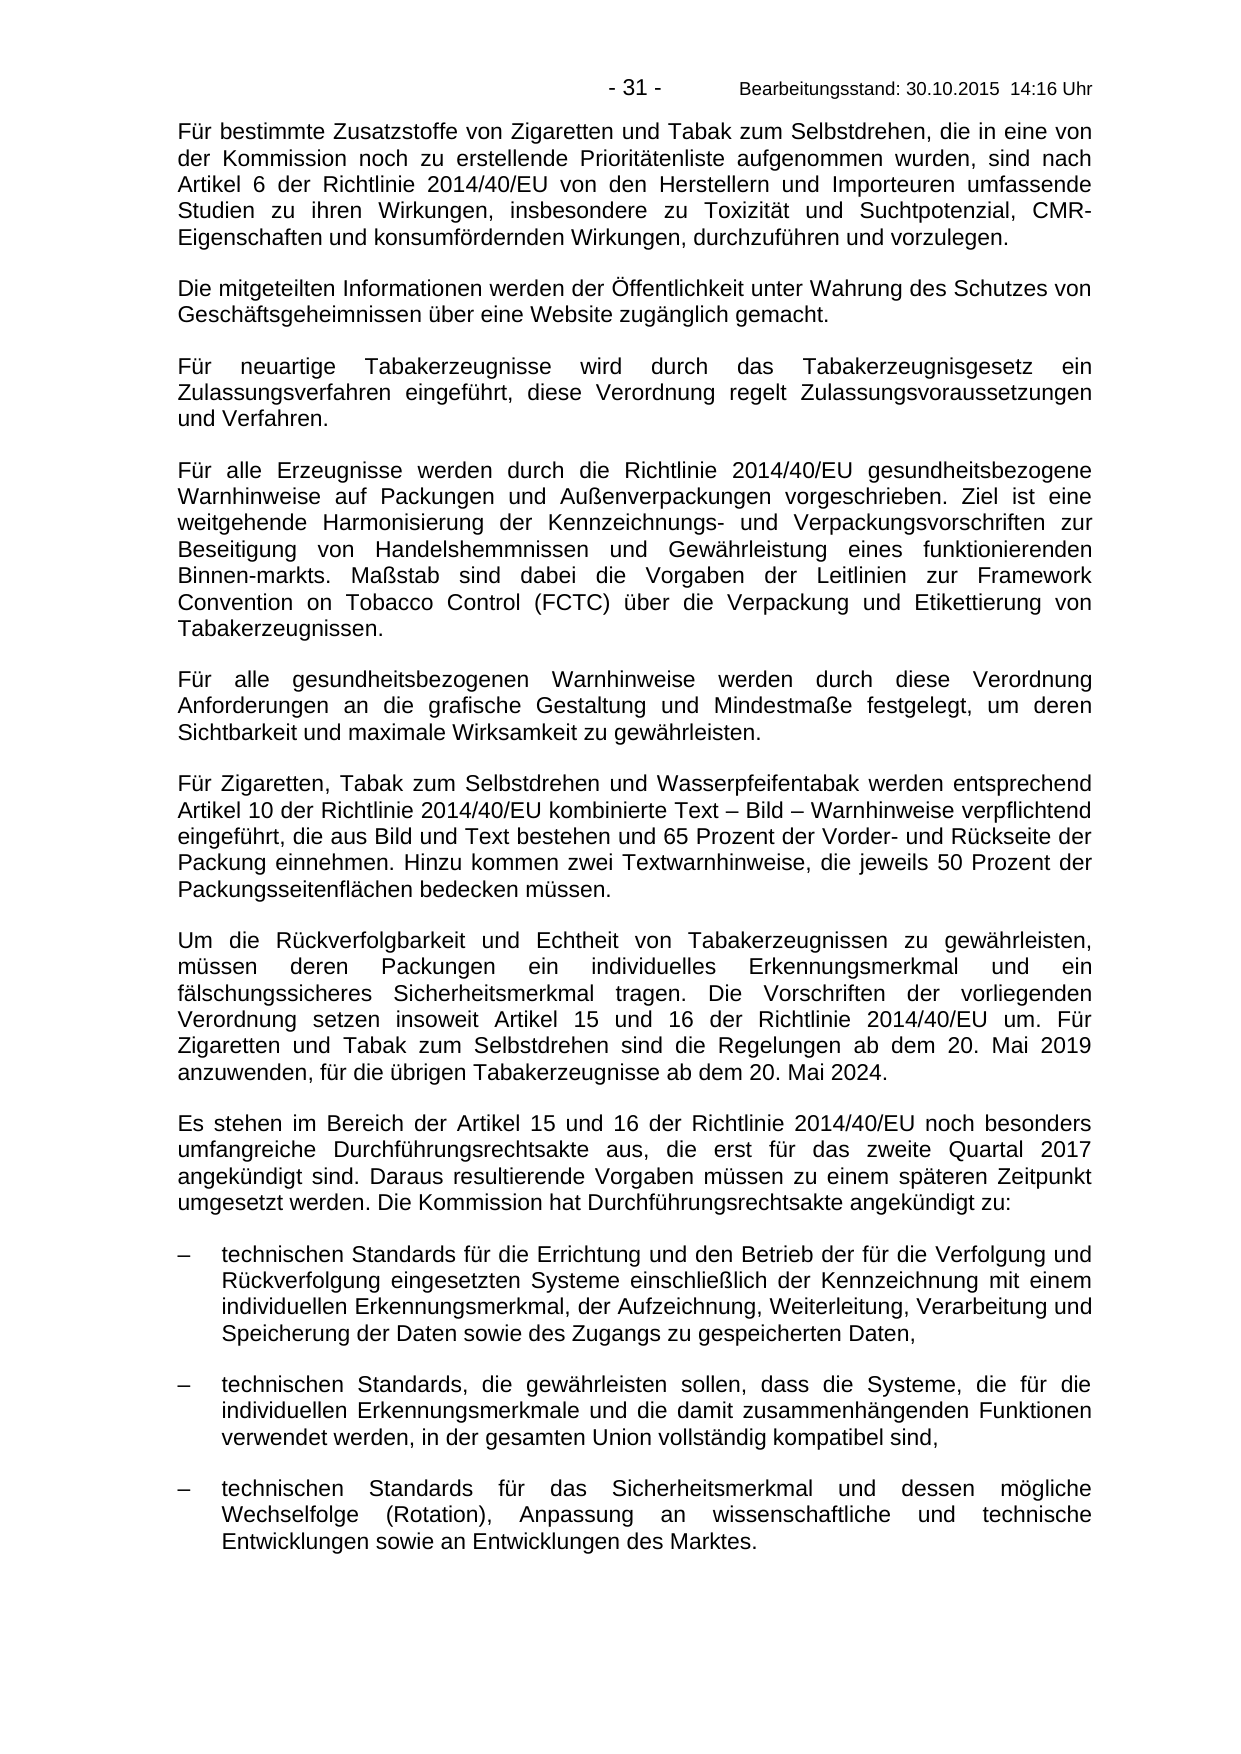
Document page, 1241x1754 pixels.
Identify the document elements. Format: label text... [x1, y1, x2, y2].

text Für neuartige Tabakerzeugnisse wird durch das Tabakerzeugnisgesetz ein Zulassungsverfahren eingeführt, diese Verordnung regelt Zulassungsvoraussetzungen und Verfahren. [177, 353, 1093, 432]
text Für alle Erzeugnisse werden durch die Richtlinie 2014/40/EU gesundheitsbezogene Warnhinweise auf Packungen und Außenverpackungen vorgeschrieben. Ziel ist eine weitgehende Harmonisierung der Kennzeichnungs- und Verpackungsvorschriften zur Beseitigung von Handelshemmnissen und Gewährleistung eines funktionierenden Binnen-markts. Maßstab sind dabei die Vorgaben der Leitlinien zur Framework Convention on Tobacco Control (FCTC) über die Verpackung und Etikettierung von Tabakerzeugnissen. [177, 457, 1093, 641]
text Die mitgeteilten Informationen werden der Öffentlichkeit unter Wahrung des Schutzes von Geschäftsgeheimnissen über eine Website zugänglich gemacht. [177, 275, 1093, 328]
text technischen Standards für die Errichtung und den Betrieb der für die Verfolgung und Rückverfolgung eingesetzten Systeme einschließlich der Kennzeichnung mit einem individuellen Erkennungsmerkmal, der Aufzeichnung, Weiterleitung, Verarbeitung und Speicherung der Daten sowie des Zugangs zu gespeicherten Daten, [177, 1241, 1093, 1346]
text Für alle gesundheitsbezogenen Warnhinweise werden durch diese Verordnung Anforderungen an die grafische Gestaltung und Mindestmaße festgelegt, um deren Sichtbarkeit und maximale Wirksamkeit zu gewährleisten. [177, 666, 1093, 745]
text Für Zigaretten, Tabak zum Selbstdrehen und Wasserpfeifentabak werden entsprechend Artikel 10 der Richtlinie 2014/40/EU kombinierte Text – Bild – Warnhinweise verpflichtend eingeführt, die aus Bild und Text bestehen und 65 Prozent der Vorder- und Rückseite der Packung einnehmen. Hinzu kommen zwei Textwarnhinweise, die jeweils 50 Prozent der Packungsseitenflächen bedecken müssen. [177, 770, 1093, 902]
text Um die Rückverfolgbarkeit und Echtheit von Tabakerzeugnissen zu gewährleisten, müssen deren Packungen ein individuelles Erkennungsmerkmal und ein fälschungssicheres Sicherheitsmerkmal tragen. Die Vorschriften der vorliegenden Verordnung setzen insoweit Artikel 15 und 16 der Richtlinie 2014/40/EU um. Für Zigaretten und Tabak zum Selbstdrehen sind die Regelungen ab dem 20. Mai 2019 anzuwenden, für die übrigen Tabakerzeugnisse ab dem 20. Mai 2024. [177, 927, 1093, 1085]
text technischen Standards, die gewährleisten sollen, dass die Systeme, die für die individuellen Erkennungsmerkmale und die damit zusammenhängenden Funktionen verwendet werden, in der gesamten Union vollständig kompatibel sind, [177, 1371, 1093, 1450]
text Es stehen im Bereich der Artikel 15 und 16 der Richtlinie 2014/40/EU noch besonders umfangreiche Durchführungsrechtsakte aus, die erst für das zweite Quartal 2017 angekündigt sind. Daraus resultierende Vorgaben müssen zu einem späteren Zeitpunkt umgesetzt werden. Die Kommission hat Durchführungsrechtsakte angekündigt zu: [177, 1110, 1093, 1216]
text technischen Standards für das Sicherheitsmerkmal und dessen mögliche Wechselfolge (Rotation), Anpassung an wissenschaftliche und technische Entwicklungen sowie an Entwicklungen des Marktes. [177, 1475, 1093, 1554]
text Für bestimmte Zusatzstoffe von Zigaretten und Tabak zum Selbstdrehen, die in eine von der Kommission noch zu erstellende Prioritätenliste aufgenommen wurden, sind nach Artikel 6 der Richtlinie 2014/40/EU von den Herstellern und Importeuren umfassende Studien zu ihren Wirkungen, insbesondere zu Toxizität und Suchtpotenzial, CMR-Eigenschaften und konsumfördernden Wirkungen, durchzuführen und vorzulegen. [177, 118, 1093, 250]
